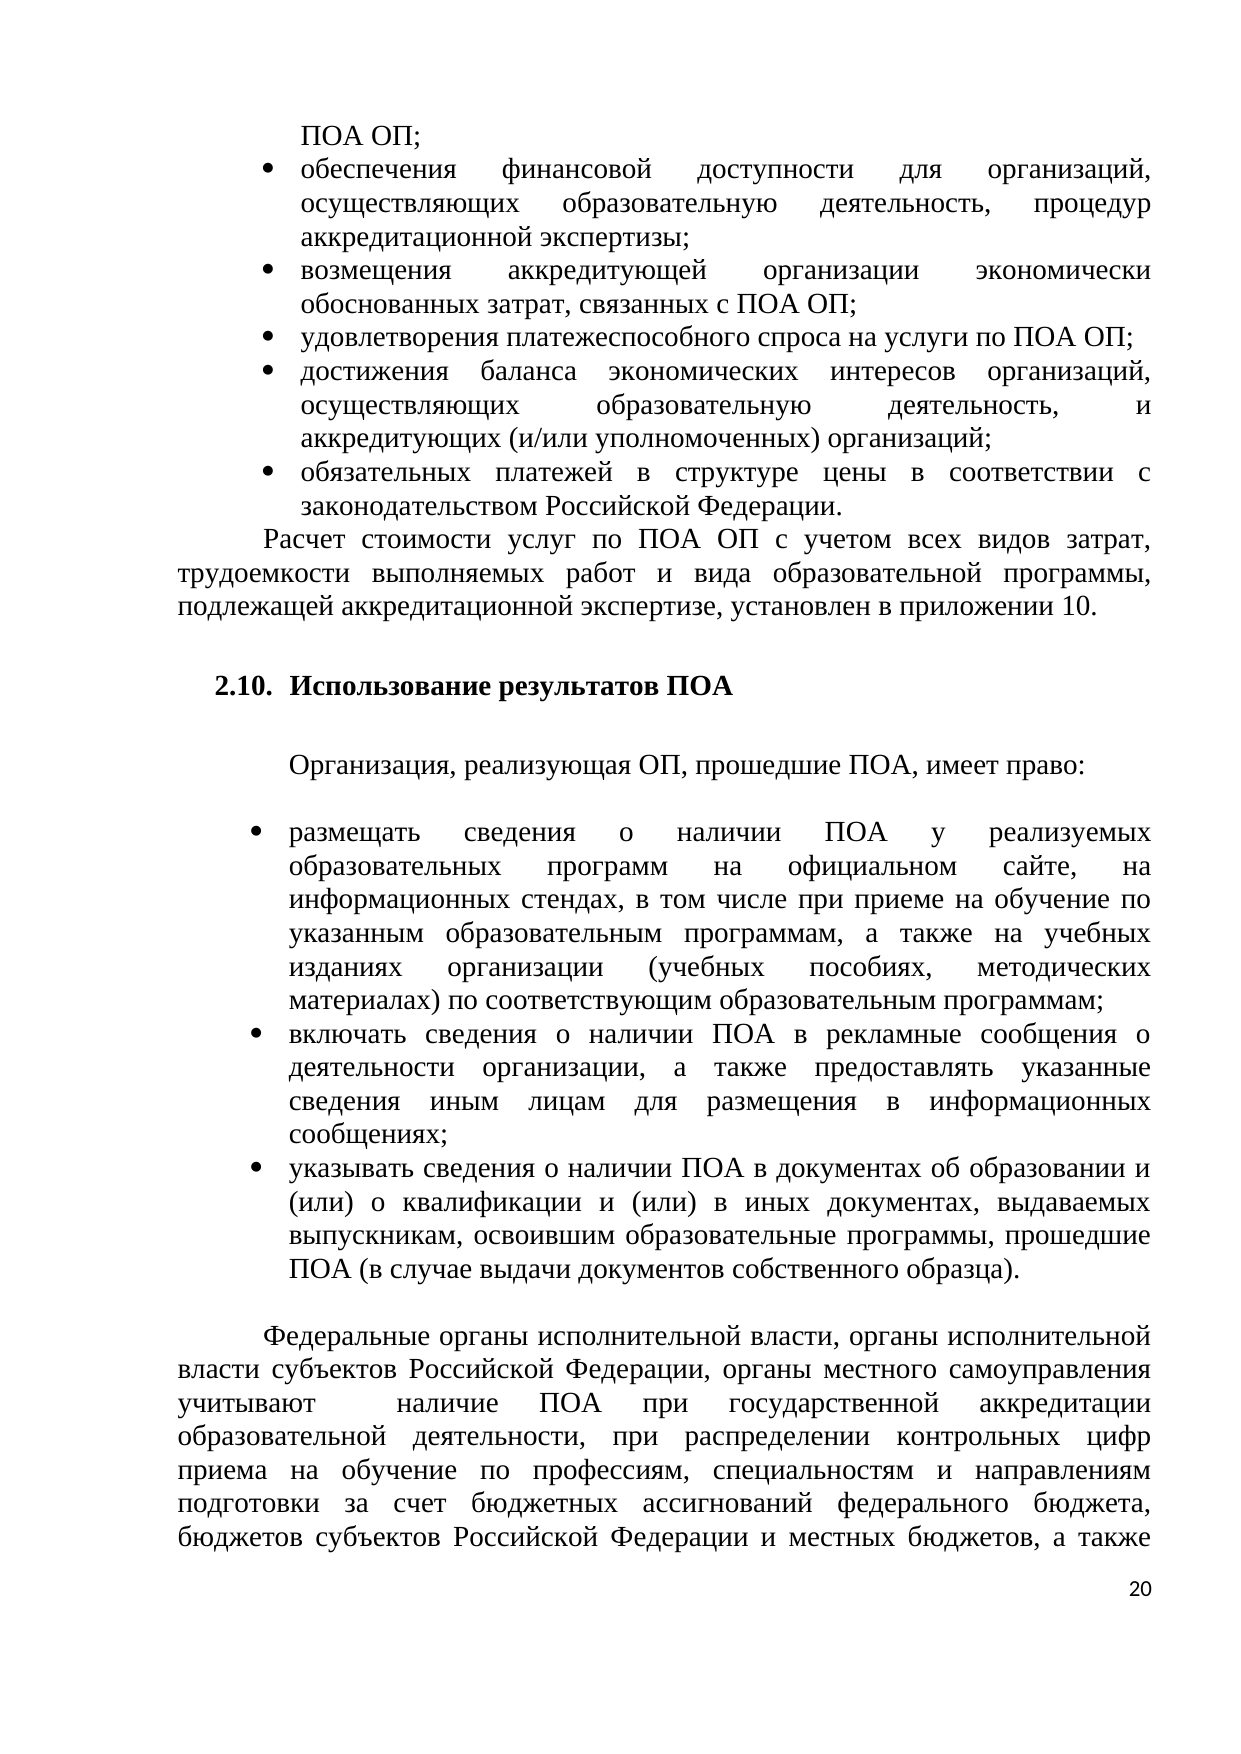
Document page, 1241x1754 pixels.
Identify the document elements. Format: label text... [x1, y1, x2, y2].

list указывать сведения о наличии ПОА в документах об образовании и (или) о квалификации и (или) в иных документах, выдаваемых выпускникам, освоившим образовательные программы, прошедшие ПОА (в случае выдачи документов собственного образца). [251, 1150, 1152, 1284]
subtitle Использование результатов ПОА [214, 668, 1152, 701]
text Расчет стоимости услуг по ПОА ОП с учетом всех видов затрат, трудоемкости выполняемых работ и вида образовательной программы, подлежащей аккредитационной экспертизе, установлен в приложении 10. [177, 521, 1152, 622]
list удовлетворения платежеспособного спроса на услуги по ПОА ОП; [263, 319, 1152, 353]
list обеспечения финансовой доступности для организаций, осуществляющих образовательную деятельность, процедур аккредитационной экспертизы; [263, 152, 1152, 252]
list обязательных платежей в структуре цены в соответствии с законодательством Российской Федерации. [263, 454, 1152, 521]
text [177, 1318, 1152, 1553]
list возмещения аккредитующей организации экономически обоснованных затрат, связанных с ПОА ОП; [263, 252, 1152, 319]
text Организация, реализующая ОП, прошедшие ПОА, имеет право: [203, 747, 1152, 781]
list достижения баланса экономических интересов организаций, осуществляющих образовательную деятельность, и аккредитующих (и/или уполномоченных) организаций; [263, 353, 1152, 454]
list включать сведения о наличии ПОА в рекламные сообщения о деятельности организации, а также предоставлять указанные сведения иным лицам для размещения в информационных сообщениях; [251, 1016, 1152, 1150]
list размещать сведения о наличии ПОА у реализуемых образовательных программ на официальном сайте, на информационных стендах, в том числе при приеме на обучение по указанным образовательным программам, а также на учебных изданиях организации (учебных пособиях, методических материалах) по соответствующим образовательным программам; [251, 814, 1152, 1016]
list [263, 118, 1152, 152]
